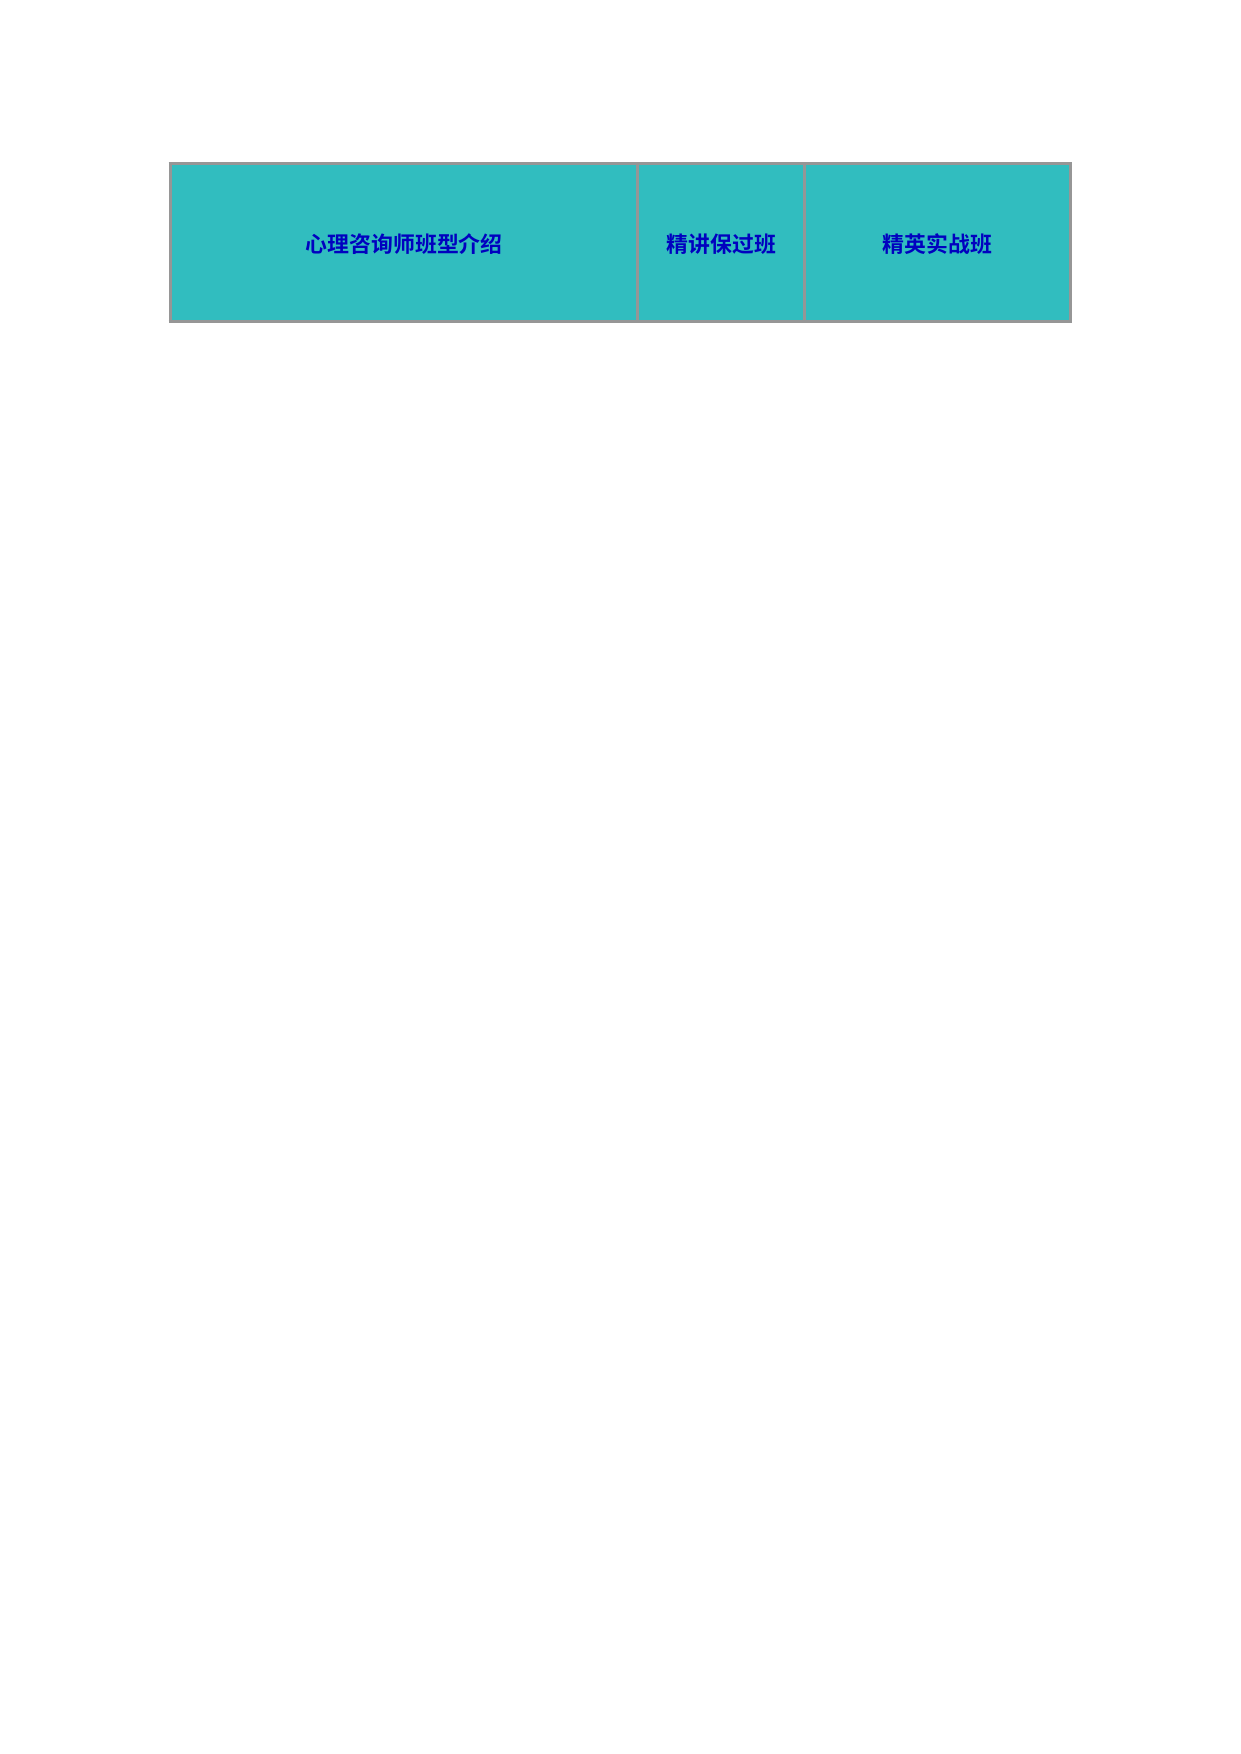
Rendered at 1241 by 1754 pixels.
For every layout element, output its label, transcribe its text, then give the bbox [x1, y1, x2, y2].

table_header 精英实战班 [806, 165, 1069, 320]
table_header 心理咨询师班型介绍 [172, 165, 636, 320]
table_header 精讲保过班 [639, 165, 803, 320]
